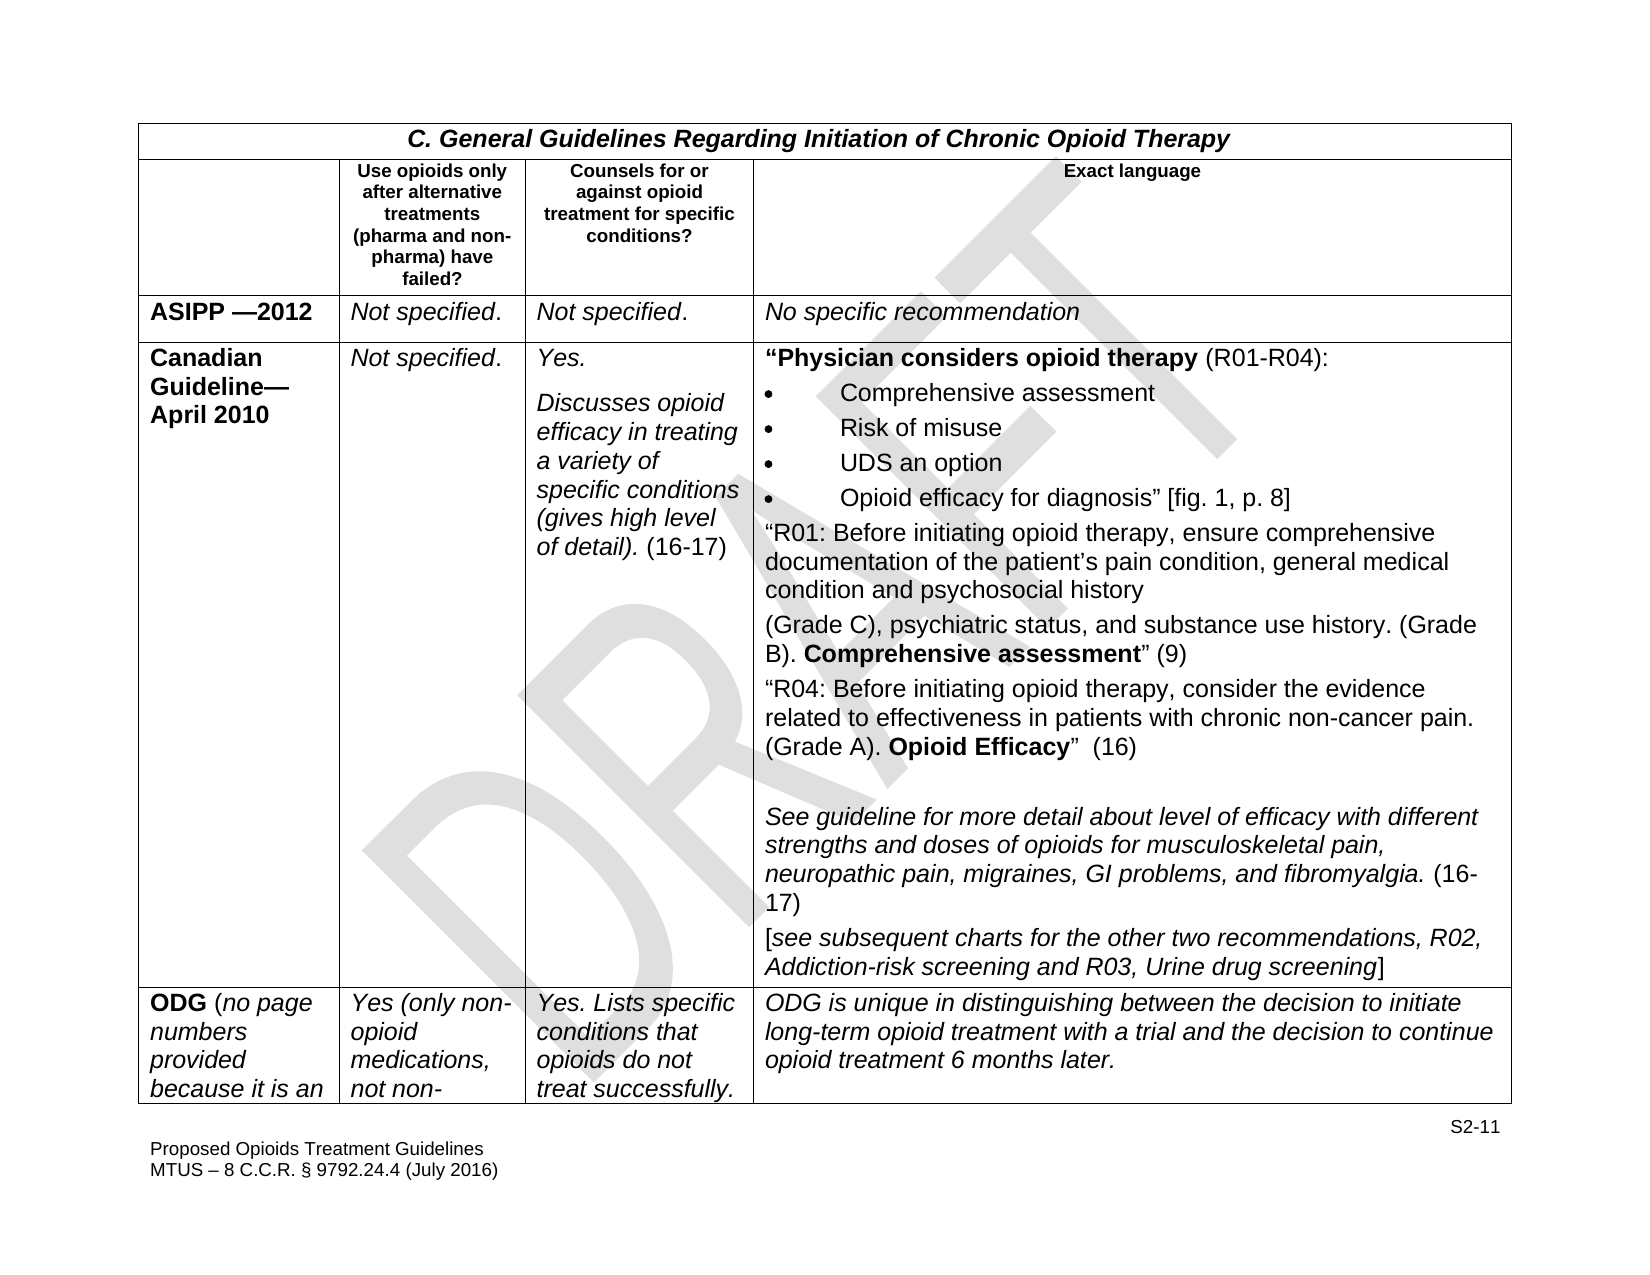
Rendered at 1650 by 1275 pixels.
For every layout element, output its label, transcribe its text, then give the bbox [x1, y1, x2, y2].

table_cell Not specified. [526, 296, 753, 342]
table_cell ASIPP —2012 [139, 296, 339, 342]
table_cell ODG (no page numbers provided because it is an html document) [139, 988, 339, 1103]
table_cell Canadian Guideline—April 2010 [139, 343, 339, 987]
table_header C. General Guidelines Regarding Initiation of Chronic Opioid Therapy [139, 124, 1511, 159]
table_cell No specific recommendation [754, 296, 1511, 342]
table_cell Not specified. [340, 343, 525, 987]
table_cell Yes (only non-opioid medications, not non-pharma treatments) [340, 988, 525, 1103]
table_cell [139, 160, 339, 295]
table_cell Counsels for or against opioid treatment for specific conditions? [526, 160, 753, 295]
table_cell Yes. Discusses opioid efficacy in treating a variety of specific conditions (gives high level of detail). (16-17) [526, 343, 753, 987]
table_cell Exact language [754, 160, 1511, 295]
table_cell “Physician considers opioid therapy (R01-R04): Comprehensive assessment Risk of misuse UDS an option Opioid efficacy for diagnosis” [fig. 1, p. 8] “R01: Before initiating opioid therapy, ensure comprehensive documentation of the patient’s pain condition, general medical condition and psychosocial history (Grade C), psychiatric status, and substance use history. (Grade B). Comprehensive assessment” (9) “R04: Before initiating opioid therapy, consider the evidence related to effectiveness in patients with chronic non-cancer pain. (Grade A). Opioid Efficacy” (16) See guideline for more detail about level of efficacy with different strengths and doses of opioids for musculoskeletal pain, neuropathic pain, migraines, GI problems, and fibromyalgia. (16-17) [see subsequent charts for the other two recommendations, R02, Addiction-risk screening and R03, Urine drug screening] [754, 343, 1511, 987]
table_cell Not specified. [340, 296, 525, 342]
table_cell Use opioids only after alternative treatments (pharma and non- pharma) have failed? [340, 160, 525, 295]
